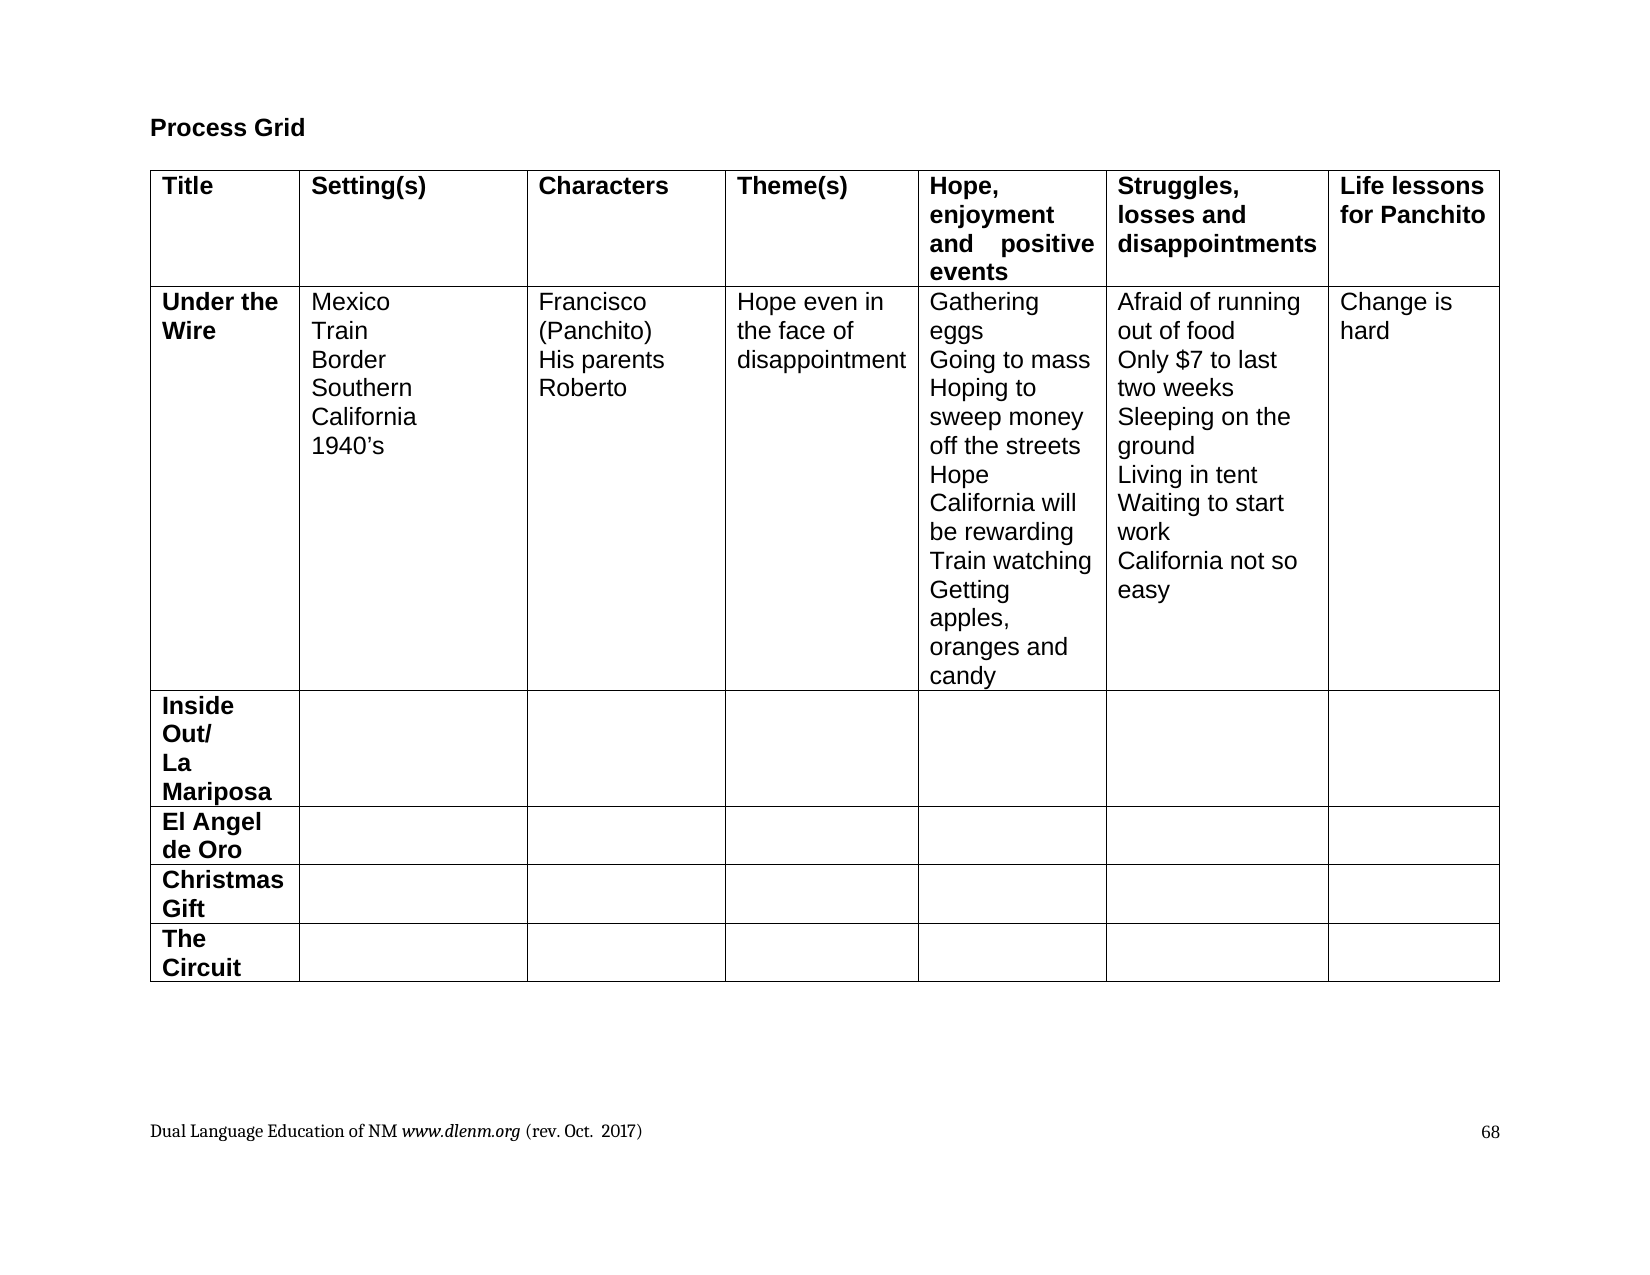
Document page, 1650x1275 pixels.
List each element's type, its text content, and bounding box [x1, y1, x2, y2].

table_cell [1329, 924, 1499, 981]
table_cell Francisco (Panchito) His parents Roberto [528, 287, 725, 689]
table_cell [1107, 924, 1328, 981]
table_cell Under the Wire [151, 287, 299, 689]
table_cell [1107, 865, 1328, 923]
table_cell [1107, 807, 1328, 864]
table_cell The Circuit [151, 924, 299, 981]
table_cell [726, 807, 918, 864]
table_header Setting(s) [300, 171, 527, 286]
table_cell [300, 924, 527, 981]
table_cell Change is hard [1329, 287, 1499, 689]
table_cell [300, 691, 527, 806]
table_header Struggles, losses and disappointments [1107, 171, 1328, 286]
table_header Hope, enjoyment and positive events [919, 171, 1106, 286]
table_cell [919, 865, 1106, 923]
table_cell [1107, 691, 1328, 806]
table_header Title [151, 171, 299, 286]
table_cell [919, 924, 1106, 981]
table_cell [919, 691, 1106, 806]
table_header Characters [528, 171, 725, 286]
table_cell [726, 865, 918, 923]
table_cell [726, 691, 918, 806]
table_cell [528, 924, 725, 981]
table_cell Hope even in the face of disappointment [726, 287, 918, 689]
table_cell [300, 807, 527, 864]
table_cell [528, 807, 725, 864]
table_cell Gathering eggs Going to mass Hoping to sweep money off the streets Hope California will be rewarding Train watching Getting apples, oranges and candy [919, 287, 1106, 689]
table_cell [919, 807, 1106, 864]
table_cell [1329, 865, 1499, 923]
table_cell Afraid of running out of food Only $7 to last two weeks Sleeping on the ground Living in tent Waiting to start work California not so easy [1107, 287, 1328, 689]
table_cell Mexico Train Border Southern California 1940’s [300, 287, 527, 689]
table_header Life lessons for Panchito [1329, 171, 1499, 286]
table_cell Inside Out/ La Mariposa [151, 691, 299, 806]
table_header Theme(s) [726, 171, 918, 286]
text Process Grid [150, 112, 1500, 141]
table_cell [300, 865, 527, 923]
table_cell [1329, 807, 1499, 864]
table_cell Christmas Gift [151, 865, 299, 923]
table_cell [528, 865, 725, 923]
table_cell [726, 924, 918, 981]
table_cell El Angel de Oro [151, 807, 299, 864]
table_cell [528, 691, 725, 806]
table_cell [1329, 691, 1499, 806]
